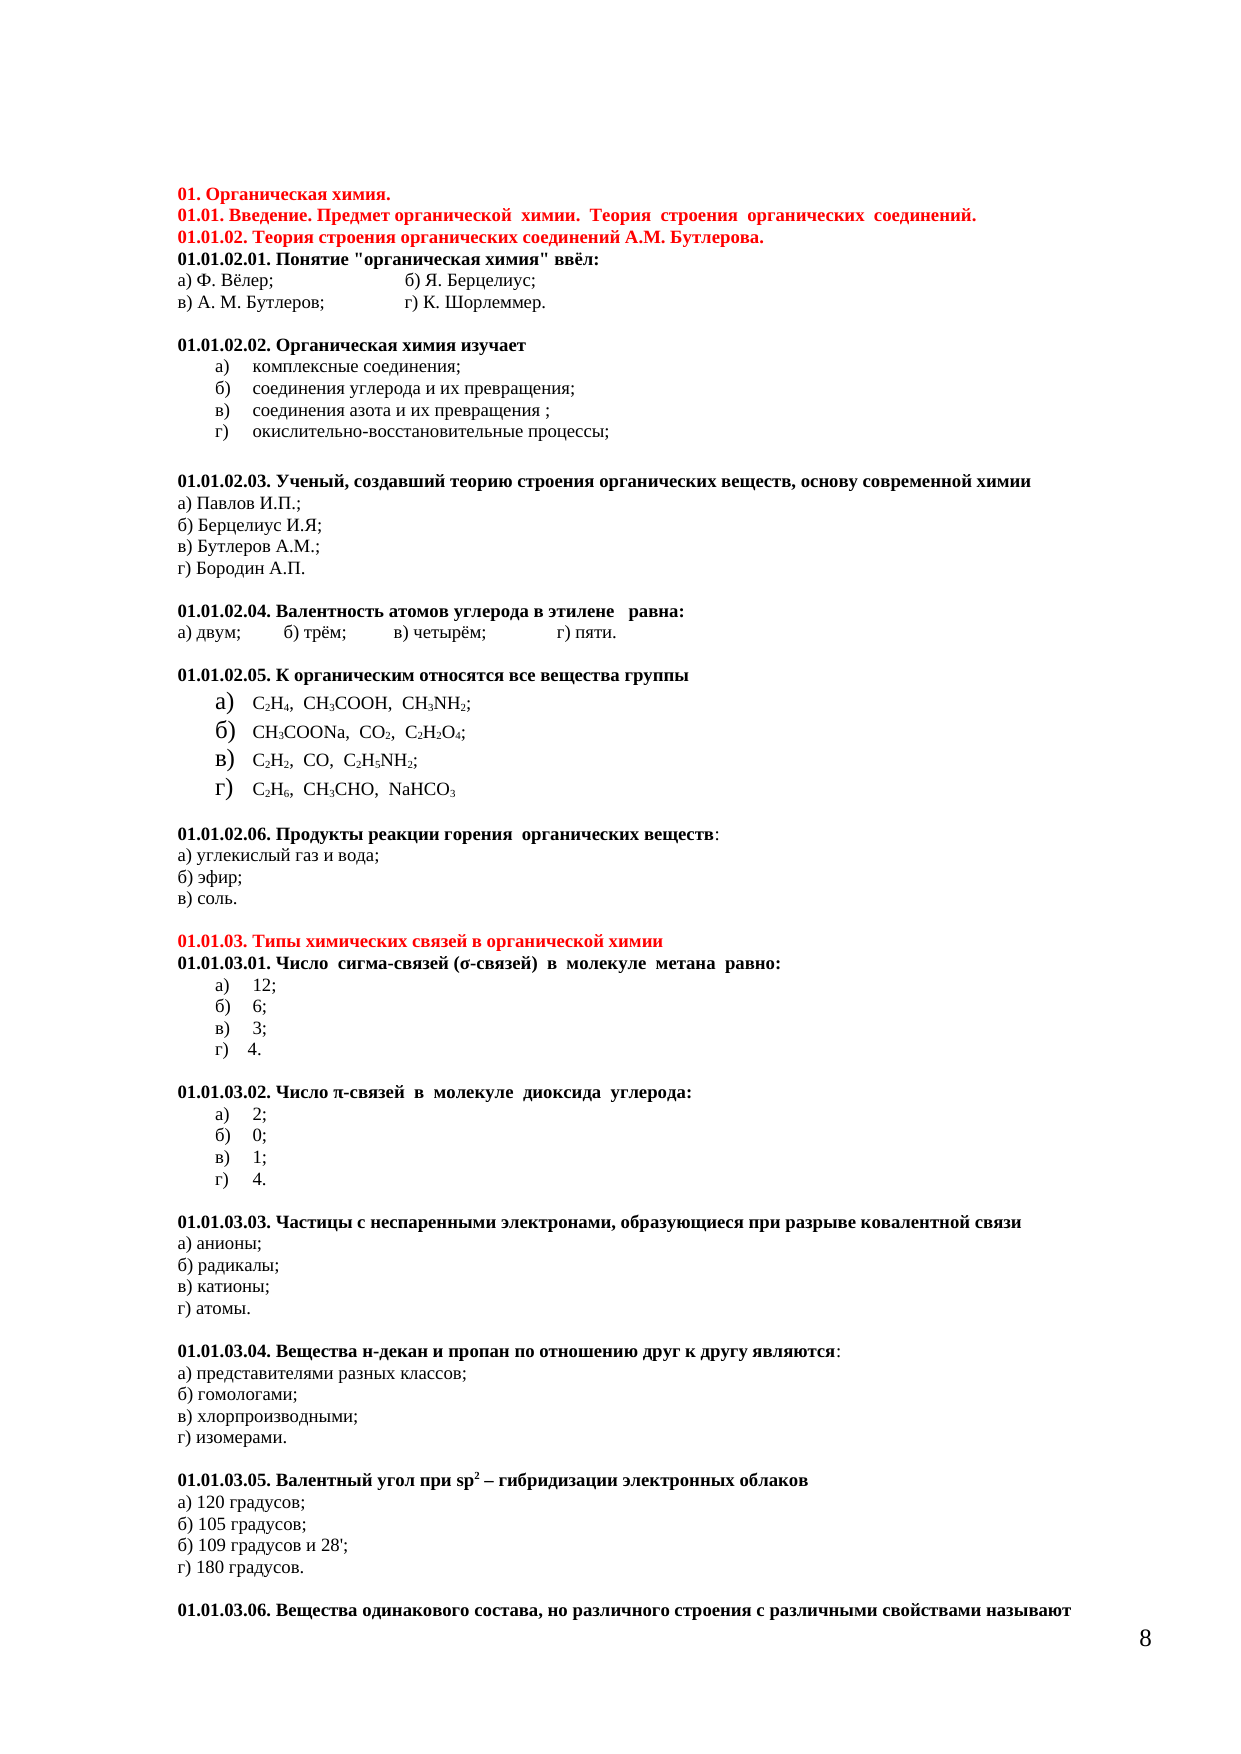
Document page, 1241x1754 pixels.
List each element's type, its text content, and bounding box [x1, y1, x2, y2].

text 01.01.03.06. Вещества одинакового состава, но различного строения с различными свойствами называют [177, 1599, 1152, 1620]
text 01. Органическая химия. [177, 183, 1152, 204]
list комплексные соединения; [215, 355, 1152, 377]
text 01.01.03.02. Число π-связей в молекуле диоксида углерода: [177, 1081, 1152, 1103]
text 01.01.03.01. Число сигма-связей (σ-связей) в молекуле метана равно: [177, 952, 1152, 973]
list 4. [215, 1167, 1152, 1189]
text 01.01.02.01. Понятие "органическая химия" ввёл: [177, 247, 1152, 269]
text 01.01.03.03. Частицы с неспаренными электронами, образующиеся при разрыве ковалентной связи [177, 1211, 1152, 1232]
text 01.01.03.04. Вещества н-декан и пропан по отношению друг к другу являются: [177, 1340, 1152, 1362]
list окислительно-восстановительные процессы; [215, 420, 1152, 442]
list 6; [215, 995, 1152, 1017]
text 01.01.02.02. Органическая химия изучает [177, 334, 1152, 355]
text 01.01. Введение. Предмет органической химии. Теория строения органических соединений. [177, 204, 1152, 226]
text 01.01.03. Типы химических связей в органической химии [177, 930, 1152, 952]
list 3; [215, 1017, 1152, 1038]
text в) Бутлеров А.М.; [177, 535, 1152, 557]
text а) 120 градусов; [177, 1491, 1152, 1512]
text 01.01.02.05. К органическим относятся все вещества группы [177, 664, 1152, 686]
text б) радикалы; [177, 1254, 1152, 1275]
text г) атомы. [177, 1297, 1152, 1318]
text а) двум; б) трём; в) четырём; г) пяти. [177, 621, 1152, 643]
list CH3COONa, CO2, C2H2O4; [215, 715, 1152, 743]
text г) 4. [177, 1038, 1152, 1060]
text а) представителями разных классов; [177, 1362, 1152, 1383]
text 01.01.02.06. Продукты реакции горения органических веществ: [177, 822, 1152, 844]
text б) гомологами; [177, 1383, 1152, 1405]
text в) хлорпроизводными; [177, 1405, 1152, 1426]
text в) А. М. Бутлеров; г) К. Шорлеммер. [177, 291, 1152, 312]
text в) соль. [177, 887, 1152, 909]
text г) изомерами. [177, 1426, 1152, 1448]
list C2H4, CH3COOH, CH3NH2; [215, 686, 1152, 715]
list C2H6, CH3CHO, NaHCO3 [215, 772, 1152, 801]
text а) Ф. Вёлер; б) Я. Берцелиус; [177, 269, 1152, 291]
list соединения азота и их превращения ; [215, 398, 1152, 420]
list С2H2, CO, C2H5NH2; [215, 743, 1152, 772]
text б) 105 градусов; [177, 1512, 1152, 1534]
text 01.01.02.03. Ученый, создавший теорию строения органических веществ, основу современной химии [177, 470, 1152, 492]
text а) углекислый газ и вода; [177, 844, 1152, 866]
text 01.01.02. Теория строения органических соединений А.М. Бутлерова. [177, 226, 1152, 247]
text 01.01.02.04. Валентность атомов углерода в этилене равна: [177, 600, 1152, 621]
list 2; [215, 1103, 1152, 1124]
list 1; [215, 1146, 1152, 1167]
text б) эфир; [177, 866, 1152, 887]
text а) анионы; [177, 1232, 1152, 1254]
list 0; [215, 1124, 1152, 1146]
text б) 109 градусов и 28'; [177, 1534, 1152, 1556]
text б) Берцелиус И.Я; [177, 513, 1152, 535]
text г) 180 градусов. [177, 1556, 1152, 1577]
text а) Павлов И.П.; [177, 492, 1152, 513]
text г) Бородин А.П. [177, 557, 1152, 578]
text 01.01.03.05. Валентный угол при sp2 – гибридизации электронных облаков [177, 1469, 1152, 1491]
list 12; [215, 973, 1152, 995]
list соединения углерода и их превращения; [215, 377, 1152, 398]
text в) катионы; [177, 1275, 1152, 1297]
